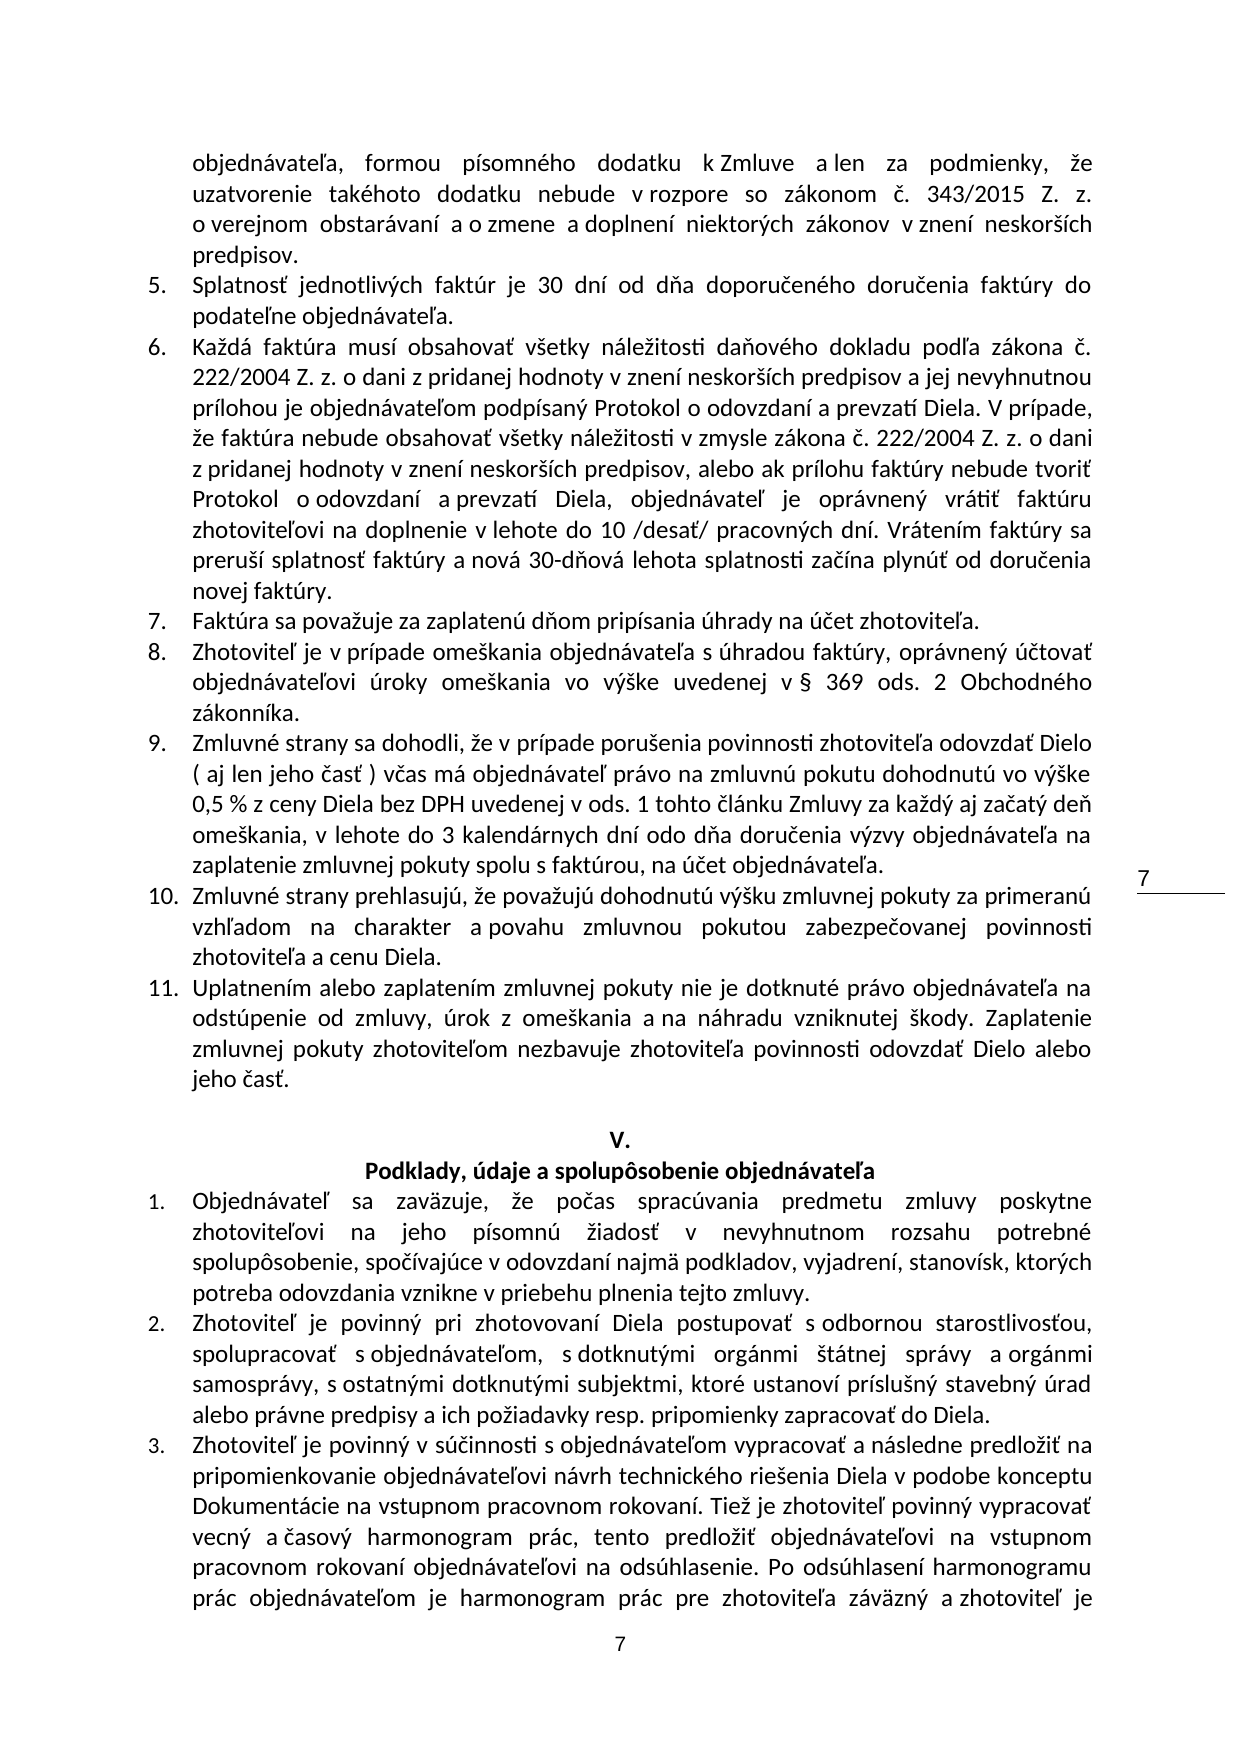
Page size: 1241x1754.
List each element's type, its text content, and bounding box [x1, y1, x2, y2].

list Objednávateľ sa zaväzuje, že počas spracúvania predmetu zmluvy poskytne zhotoviteľovi na jeho písomnú žiadosť v nevyhnutnom rozsahu potrebné spolupôsobenie, spočívajúce v odovzdaní najmä podkladov, vyjadrení, stanovísk, ktorých potreba odovzdania vznikne v priebehu plnenia tejto zmluvy. [148, 1185, 1093, 1307]
list Zhotoviteľ je povinný pri zhotovovaní Diela postupovať s odbornou starostlivosťou, spolupracovať s objednávateľom, s dotknutými orgánmi štátnej správy a orgánmi samosprávy, s ostatnými dotknutými subjektmi, ktoré ustanoví príslušný stavebný úrad alebo právne predpisy a ich požiadavky resp. pripomienky zapracovať do Diela. [148, 1307, 1093, 1429]
text V. [148, 1124, 1093, 1155]
list Faktúra sa považuje za zaplatenú dňom pripísania úhrady na účet zhotoviteľa. [148, 605, 1093, 636]
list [148, 148, 1093, 270]
list Zmluvné strany sa dohodli, že v prípade porušenia povinnosti zhotoviteľa odovzdať Dielo ( aj len jeho časť ) včas má objednávateľ právo na zmluvnú pokutu dohodnutú vo výške 0,5 % z ceny Diela bez DPH uvedenej v ods. 1 tohto článku Zmluvy za každý aj začatý deň omeškania, v lehote do 3 kalendárnych dní odo dňa doručenia výzvy objednávateľa na zaplatenie zmluvnej pokuty spolu s faktúrou, na účet objednávateľa. [148, 727, 1093, 880]
list Zmluvné strany prehlasujú, že považujú dohodnutú výšku zmluvnej pokuty za primeranú vzhľadom na charakter a povahu zmluvnou pokutou zabezpečovanej povinnosti zhotoviteľa a cenu Diela. [148, 880, 1093, 972]
list Splatnosť jednotlivých faktúr je 30 dní od dňa doporučeného doručenia faktúry do podateľne objednávateľa. [148, 270, 1093, 331]
list Zhotoviteľ je v prípade omeškania objednávateľa s úhradou faktúry, oprávnený účtovať objednávateľovi úroky omeškania vo výške uvedenej v § 369 ods. 2 Obchodného zákonníka. [148, 636, 1093, 727]
list Uplatnením alebo zaplatením zmluvnej pokuty nie je dotknuté právo objednávateľa na odstúpenie od zmluvy, úrok z omeškania a na náhradu vzniknutej škody. Zaplatenie zmluvnej pokuty zhotoviteľom nezbavuje zhotoviteľa povinnosti odovzdať Dielo alebo jeho časť. [148, 972, 1093, 1094]
list Každá faktúra musí obsahovať všetky náležitosti daňového dokladu podľa zákona č. 222/2004 Z. z. o dani z pridanej hodnoty v znení neskorších predpisov a jej nevyhnutnou prílohou je objednávateľom podpísaný Protokol o odovzdaní a prevzatí Diela. V prípade, že faktúra nebude obsahovať všetky náležitosti v zmysle zákona č. 222/2004 Z. z. o dani z pridanej hodnoty v znení neskorších predpisov, alebo ak prílohu faktúry nebude tvoriť Protokol o odovzdaní a prevzatí Diela, objednávateľ je oprávnený vrátiť faktúru zhotoviteľovi na doplnenie v lehote do 10 /desať/ pracovných dní. Vrátením faktúry sa preruší splatnosť faktúry a nová 30-dňová lehota splatnosti začína plynúť od doručenia novej faktúry. [148, 331, 1093, 605]
text Podklady, údaje a spolupôsobenie objednávateľa [148, 1155, 1093, 1185]
